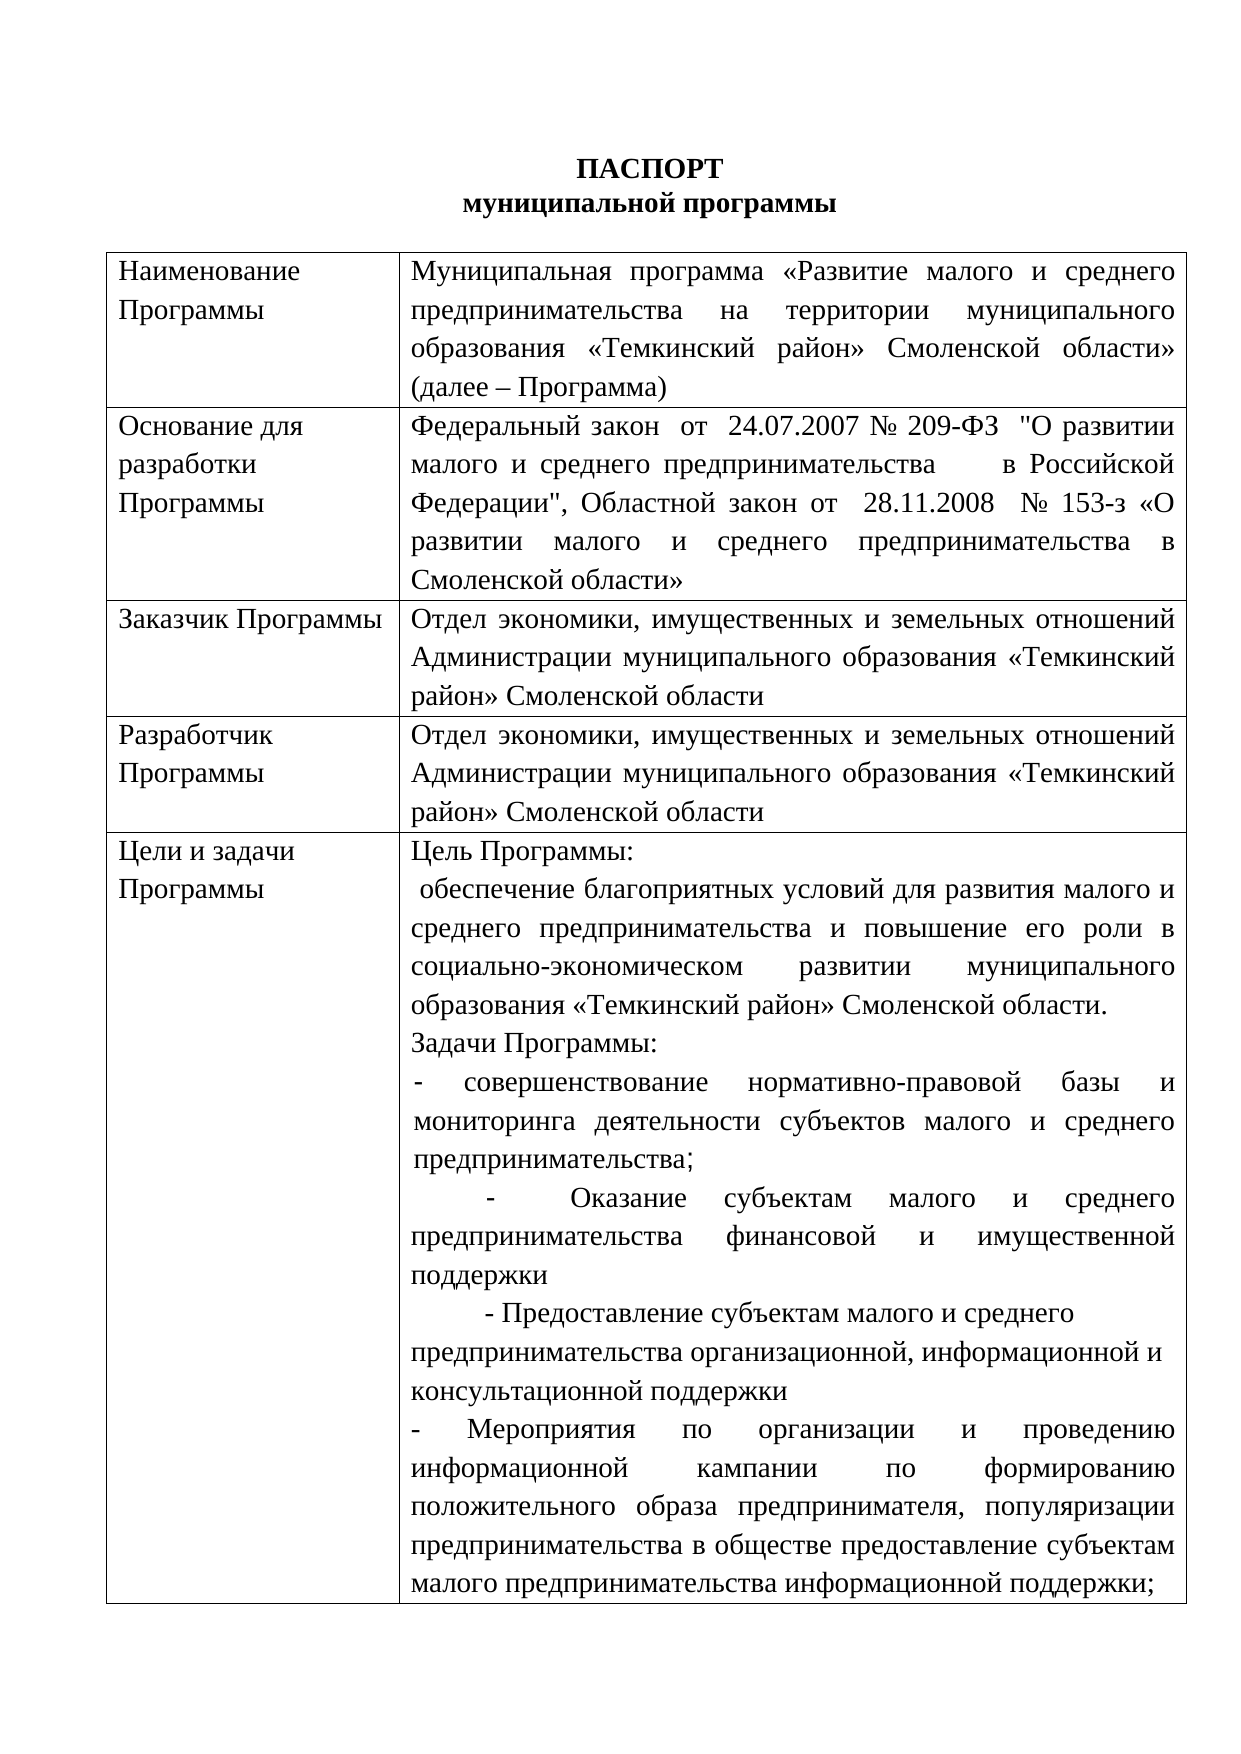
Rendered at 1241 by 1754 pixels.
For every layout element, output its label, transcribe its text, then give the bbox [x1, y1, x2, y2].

text муниципальной программы [118, 185, 1181, 219]
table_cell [400, 833, 1186, 1603]
table_cell Отдел экономики, имущественных и земельных отношений Администрации муниципального образования «Темкинский район» Смоленской области [400, 601, 1186, 716]
table_header Муниципальная программа «Развитие малого и среднего предпринимательства на территории муниципального образования «Темкинский район» Смоленской области» (далее – Программа) [400, 253, 1186, 407]
table_cell Федеральный закон от 24.07.2007 № 209-ФЗ "О развитии малого и среднего предпринимательства в Российской Федерации", Областной закон от 28.11.2008 № 153-з «О развитии малого и среднего предпринимательства в Смоленской области» [400, 408, 1186, 600]
text ПАСПОРТ [118, 152, 1181, 185]
table_cell Основание для разработки Программы [107, 408, 399, 600]
table_cell Заказчик Программы [107, 601, 399, 716]
table_header Наименование Программы [107, 253, 399, 407]
table_cell Отдел экономики, имущественных и земельных отношений Администрации муниципального образования «Темкинский район» Смоленской области [400, 717, 1186, 832]
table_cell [107, 833, 399, 1603]
table_cell Разработчик Программы [107, 717, 399, 832]
